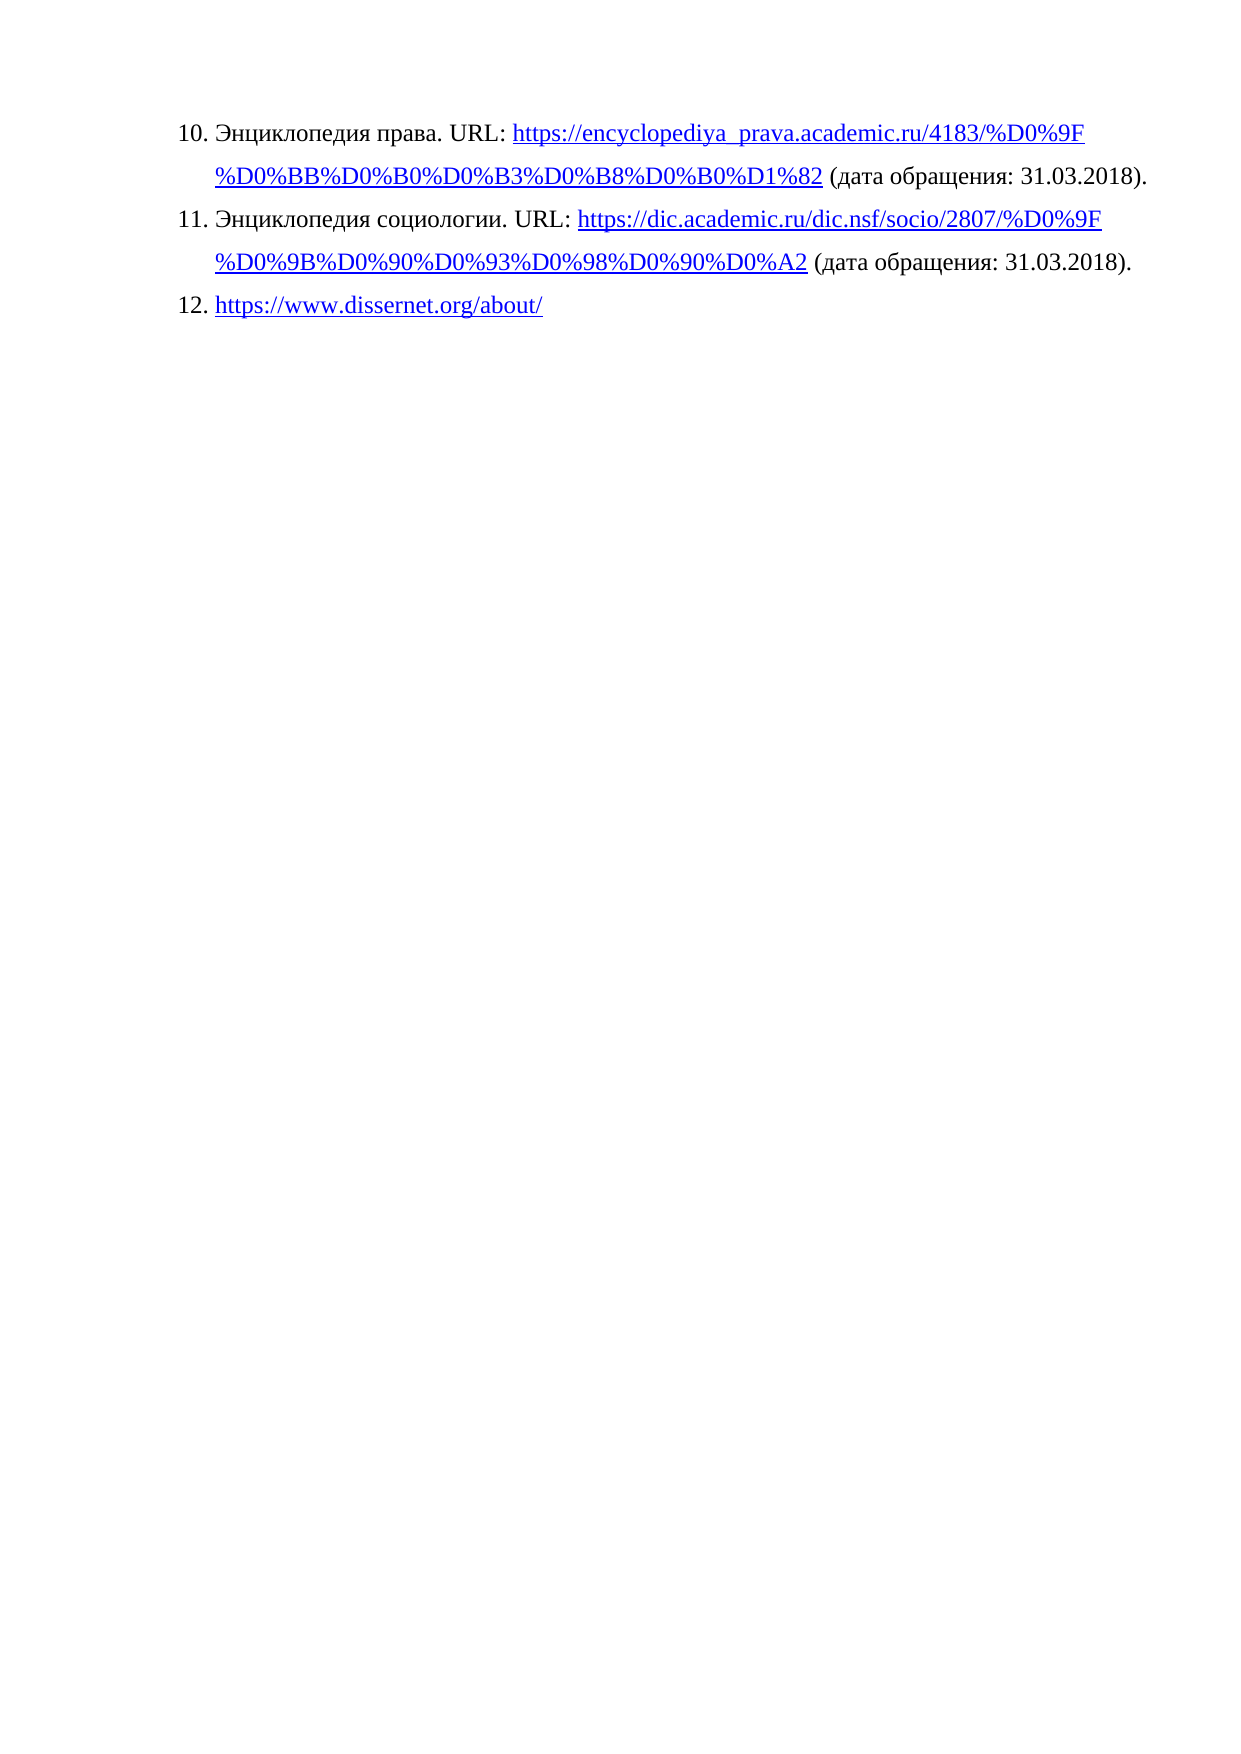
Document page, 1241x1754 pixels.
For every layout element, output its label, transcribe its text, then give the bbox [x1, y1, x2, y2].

list https://www.dissernet.org/about/ [177, 291, 1152, 319]
list Энциклопедия права. URL: https://encyclopediya_prava.academic.ru/4183/%D0%9F%D0%BB%D0%B0%D0%B3%D0%B8%D0%B0%D1%82 (дата обращения: 31.03.2018). [177, 118, 1152, 190]
list Энциклопедия социологии. URL: https://dic.academic.ru/dic.nsf/socio/2807/%D0%9F%D0%9B%D0%90%D0%93%D0%98%D0%90%D0%A2 (дата обращения: 31.03.2018). [177, 204, 1152, 276]
